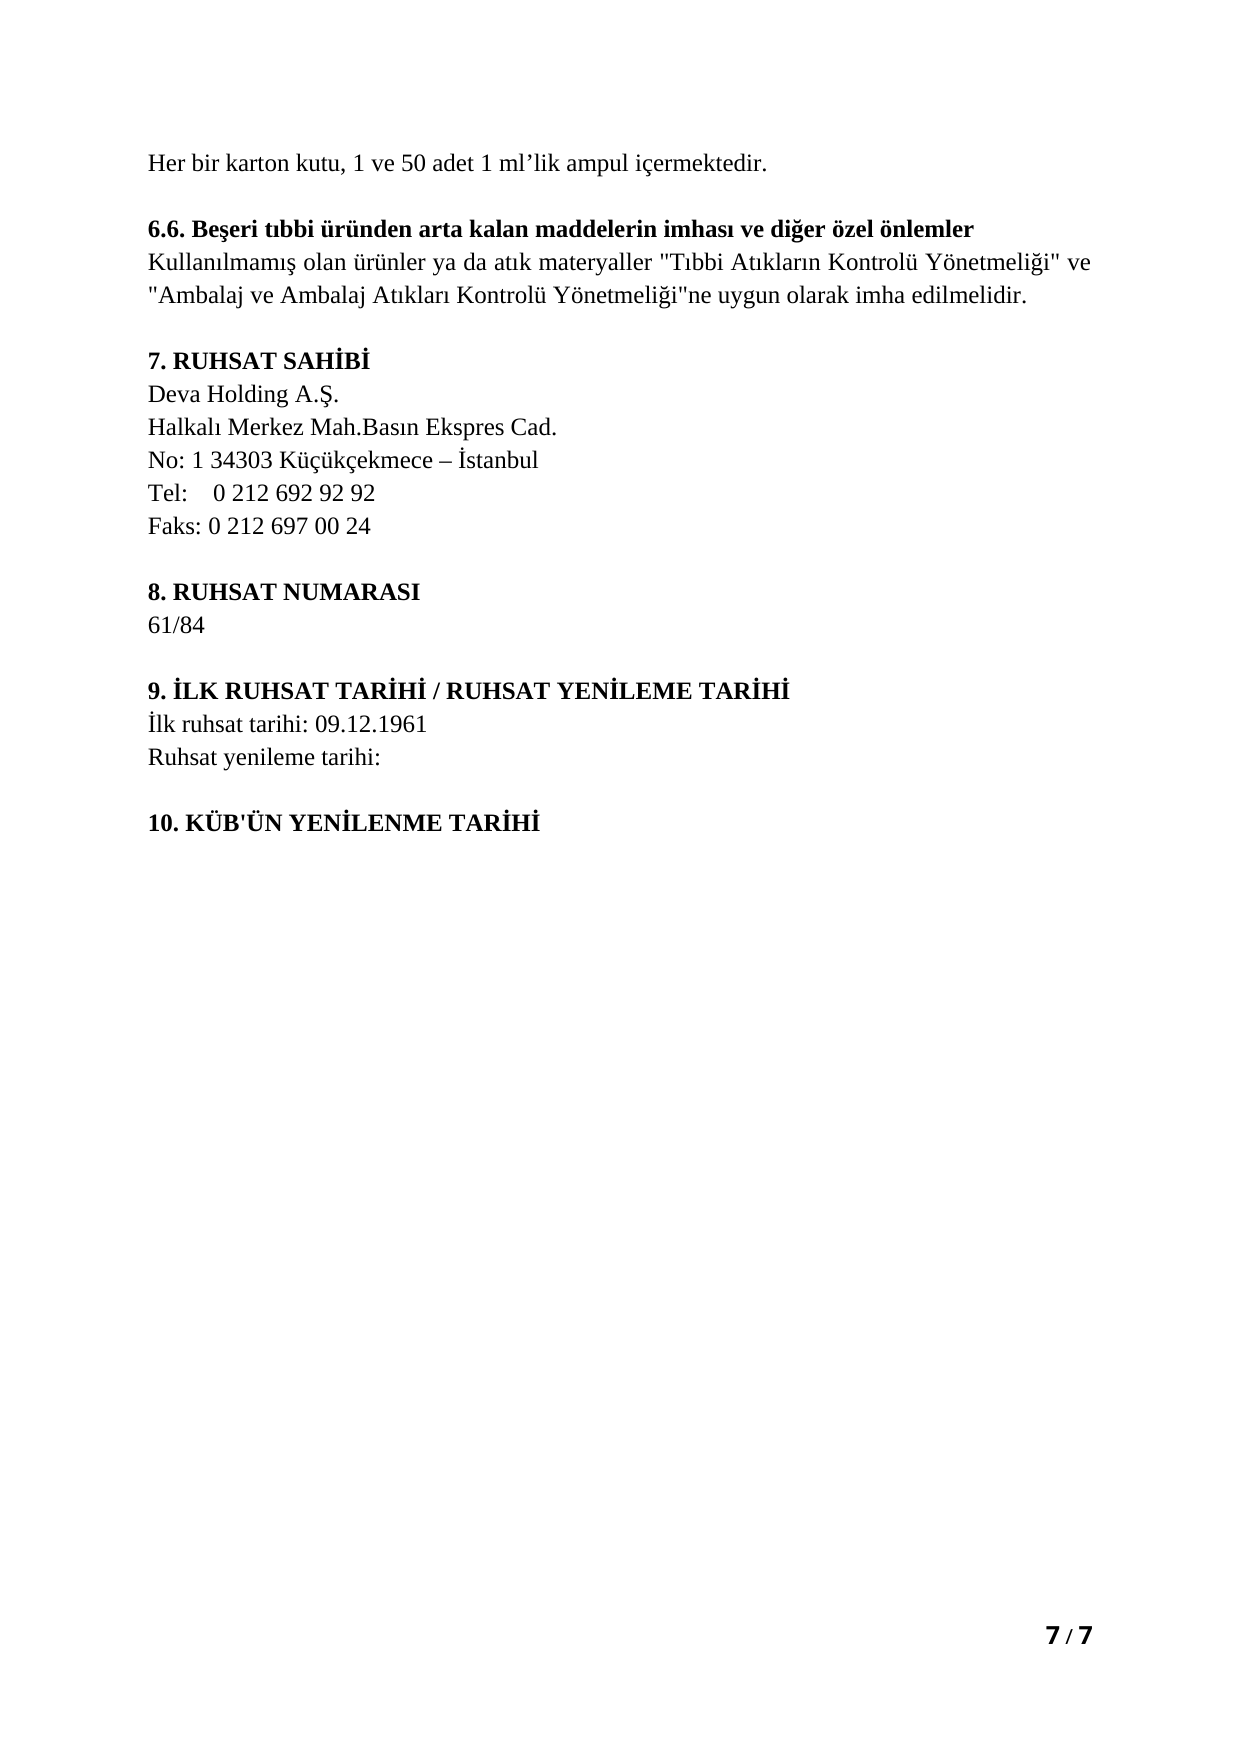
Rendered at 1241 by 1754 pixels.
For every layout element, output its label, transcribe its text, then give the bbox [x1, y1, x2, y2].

text 8. RUHSAT NUMARASI [148, 577, 1092, 606]
text Kullanılmamış olan ürünler ya da atık materyaller "Tıbbi Atıkların Kontrolü Yönetmeliği" ve "Ambalaj ve Ambalaj Atıkları Kontrolü Yönetmeliği"ne uygun olarak imha edilmelidir. [148, 247, 1092, 308]
text 61/84 [148, 610, 1092, 639]
text Her bir karton kutu, 1 ve 50 adet 1 ml’lik ampul içermektedir. [148, 148, 1092, 176]
text Tel: 0 212 692 92 92 [148, 478, 1092, 507]
text 6.6. Beşeri tıbbi üründen arta kalan maddelerin imhası ve diğer özel önlemler [148, 214, 1092, 242]
text Ruhsat yenileme tarihi: [148, 742, 1092, 771]
text İlk ruhsat tarihi: 09.12.1961 [148, 709, 1092, 738]
text Deva Holding A.Ş. [148, 379, 1092, 408]
text Halkalı Merkez Mah.Basın Ekspres Cad. [148, 412, 1092, 441]
text Faks: 0 212 697 00 24 [148, 511, 1092, 540]
text 7. RUHSAT SAHİBİ [148, 346, 1092, 374]
text No: 1 34303 Küçükçekmece – İstanbul [148, 445, 1092, 474]
text 9. İLK RUHSAT TARİHİ / RUHSAT YENİLEME TARİHİ [148, 676, 1092, 705]
text 10. KÜB'ÜN YENİLENME TARİHİ [148, 808, 1092, 837]
